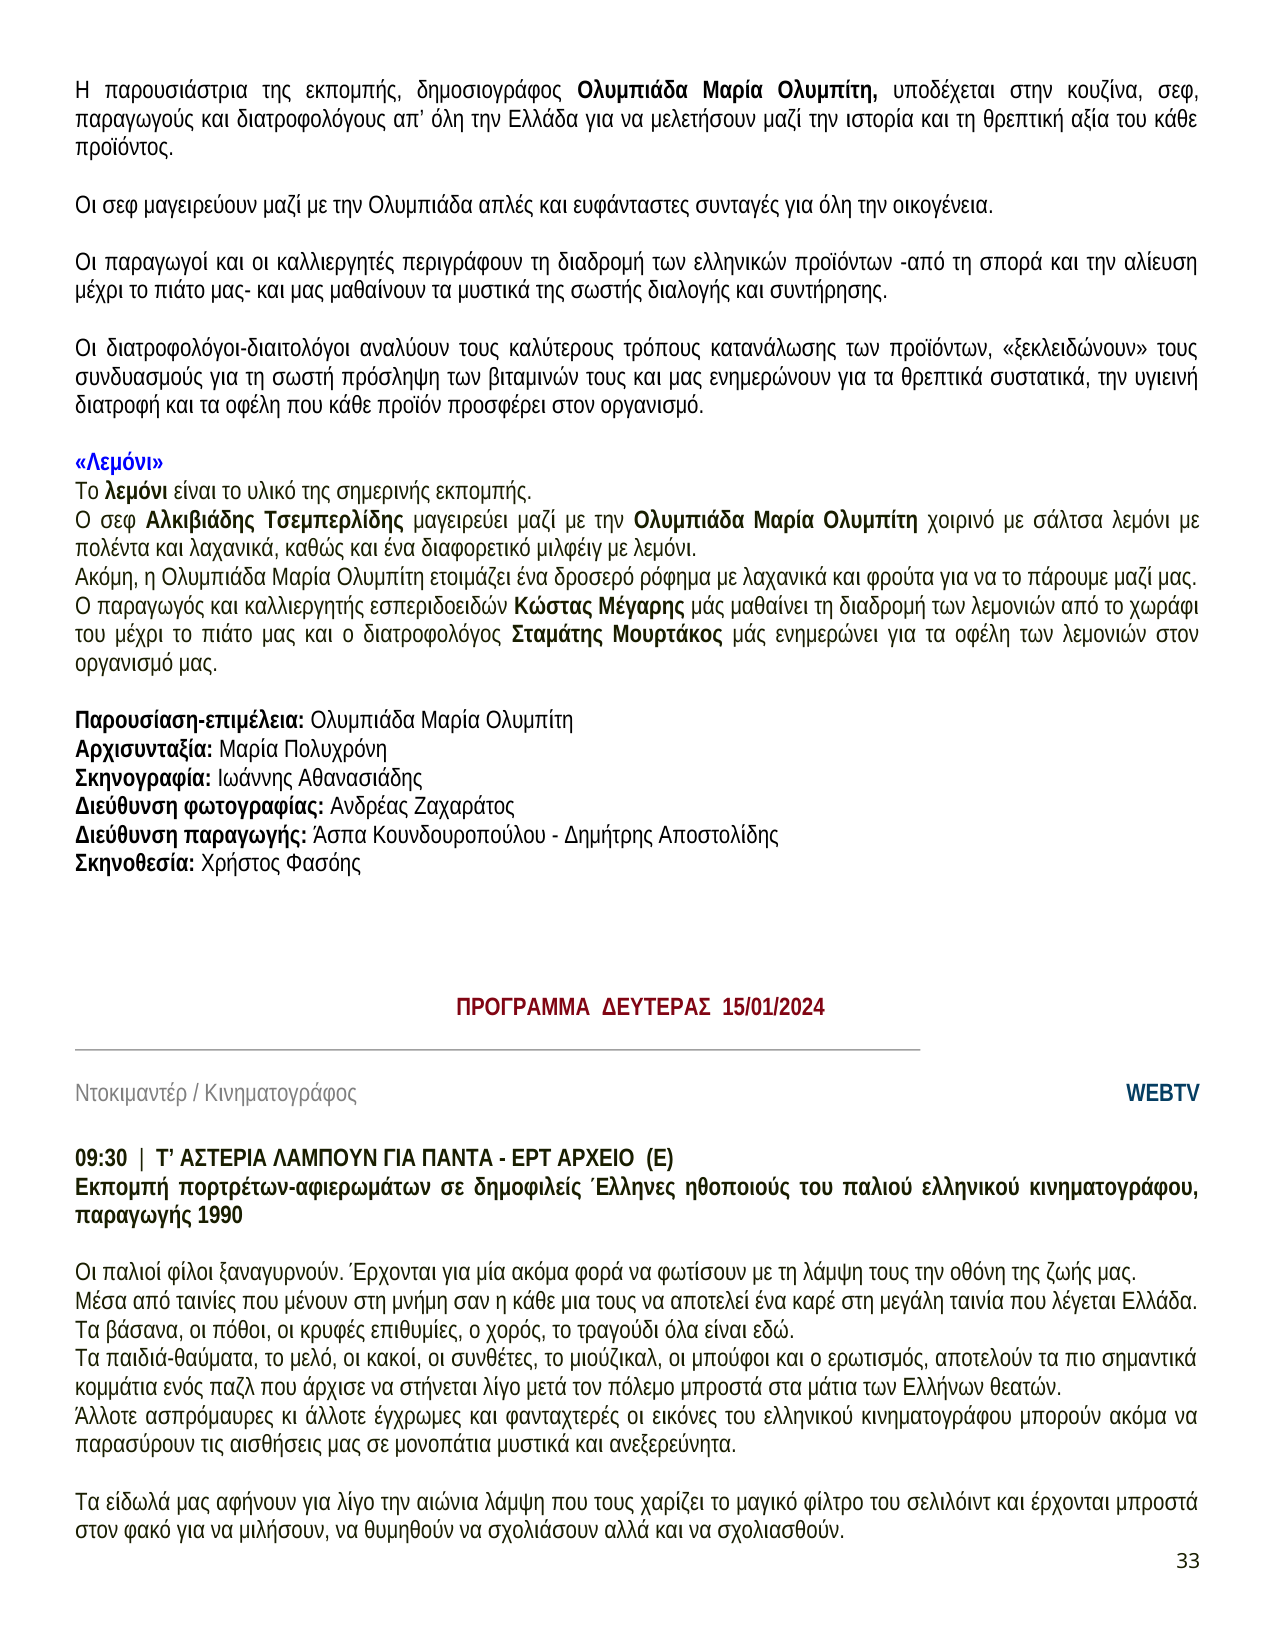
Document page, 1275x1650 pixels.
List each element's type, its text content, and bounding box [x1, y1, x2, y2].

text Οι σεφ μαγειρεύουν μαζί με την Ολυμπιάδα απλές και ευφάνταστες συνταγές για όλη την οικογένεια. [75, 189, 1200, 218]
text Τα βάσανα, οι πόθοι, οι κρυφές επιθυμίες, ο χορός, το τραγούδι όλα είναι εδώ. [75, 1315, 1200, 1343]
table_header Ντοκιμαντέρ / Κινηματογράφος [75, 1078, 637, 1106]
text Διεύθυνση παραγωγής: Άσπα Κουνδουροπούλου - Δημήτρης Αποστολίδης [75, 820, 1200, 848]
text Οι παλιοί φίλοι ξαναγυρνούν. Έρχονται για μία ακόμα φορά να φωτίσουν με τη λάμψη τους την οθόνη της ζωής μας. [75, 1257, 1200, 1286]
text Παρουσίαση-επιμέλεια: Ολυμπιάδα Μαρία Ολυμπίτη [75, 677, 1200, 734]
text ΠΡΟΓΡΑΜΜΑ ΔΕΥΤΕΡΑΣ 15/01/2024 [75, 992, 1200, 1020]
text Τα είδωλά μας αφήνουν για λίγο την αιώνια λάμψη που τους χαρίζει το μαγικό φίλτρο του σελιλόιντ και έρχονται μπροστά στον φακό για να μιλήσουν, να θυμηθούν να σχολιάσουν αλλά και να σχολιασθούν. [75, 1487, 1200, 1544]
text 09:30 | Τ’ ΑΣΤΕΡΙΑ ΛΑΜΠΟΥΝ ΓΙΑ ΠΑΝΤΑ - ΕΡΤ ΑΡΧΕΙΟ (E) [75, 1106, 1200, 1171]
text Η παρουσιάστρια της εκπομπής, δημοσιογράφος Ολυμπιάδα Μαρία Ολυμπίτη, υποδέχεται στην κουζίνα, σεφ, παραγωγούς και διατροφολόγους απ’ όλη την Ελλάδα για να μελετήσουν μαζί την ιστορία και τη θρεπτική αξία του κάθε προϊόντος. [75, 75, 1200, 161]
text Σκηνογραφία: Ιωάννης Αθανασιάδης [75, 762, 1200, 791]
text «Λεμόνι» [75, 447, 1200, 476]
text Οι διατροφολόγοι-διαιτολόγοι αναλύουν τους καλύτερους τρόπους κατανάλωσης των προϊόντων, «ξεκλειδώνουν» τους συνδυασμούς για τη σωστή πρόσληψη των βιταμινών τους και μας ενημερώνουν για τα θρεπτικά συστατικά, την υγιεινή διατροφή και τα οφέλη που κάθε προϊόν προσφέρει στον οργανισμό. [75, 333, 1200, 419]
text Αρχισυνταξία: Μαρία Πολυχρόνη [75, 734, 1200, 762]
text Σκηνοθεσία: Χρήστος Φασόης [75, 848, 1200, 877]
text Οι παραγωγοί και οι καλλιεργητές περιγράφουν τη διαδρομή των ελληνικών προϊόντων -από τη σπορά και την αλίευση μέχρι το πιάτο μας- και μας μαθαίνουν τα μυστικά της σωστής διαλογής και συντήρησης. [75, 247, 1200, 304]
text Το λεμόνι είναι το υλικό της σημερινής εκπομπής. [75, 476, 1200, 505]
text Ακόμη, η Ολυμπιάδα Μαρία Ολυμπίτη ετοιμάζει ένα δροσερό ρόφημα με λαχανικά και φρούτα για να το πάρουμε μαζί μας. [75, 562, 1200, 591]
table_header WEBTV [638, 1078, 1200, 1106]
text Άλλοτε ασπρόμαυρες κι άλλοτε έγχρωμες και φανταχτερές οι εικόνες του ελληνικού κινηματογράφου μπορούν ακόμα να παρασύρουν τις αισθήσεις μας σε μονοπάτια μυστικά και ανεξερεύνητα. [75, 1401, 1200, 1458]
text Διεύθυνση φωτογραφίας: Ανδρέας Ζαχαράτος [75, 791, 1200, 820]
text Εκπομπή πορτρέτων-αφιερωμάτων σε δημοφιλείς Έλληνες ηθοποιούς του παλιού ελληνικού κινηματογράφου, παραγωγής 1990 [75, 1171, 1200, 1229]
text Ο σεφ Αλκιβιάδης Τσεμπερλίδης μαγειρεύει μαζί με την Ολυμπιάδα Μαρία Ολυμπίτη χοιρινό με σάλτσα λεμόνι με πολέντα και λαχανικά, καθώς και ένα διαφορετικό μιλφέιγ με λεμόνι. [75, 505, 1200, 562]
text Τα παιδιά-θαύματα, το μελό, οι κακοί, οι συνθέτες, το μιούζικαλ, οι μπούφοι και ο ερωτισμός, αποτελούν τα πιο σημαντικά κομμάτια ενός παζλ που άρχισε να στήνεται λίγο μετά τον πόλεμο μπροστά στα μάτια των Ελλήνων θεατών. [75, 1343, 1200, 1401]
text Ο παραγωγός και καλλιεργητής εσπεριδοειδών Κώστας Μέγαρης μάς μαθαίνει τη διαδρομή των λεμονιών από το χωράφι του μέχρι το πιάτο μας και ο διατροφολόγος Σταμάτης Μουρτάκος μάς ενημερώνει για τα οφέλη των λεμονιών στον οργανισμό μας. [75, 591, 1200, 677]
text Μέσα από ταινίες που μένουν στη μνήμη σαν η κάθε μια τους να αποτελεί ένα καρέ στη μεγάλη ταινία που λέγεται Ελλάδα. [75, 1286, 1200, 1315]
